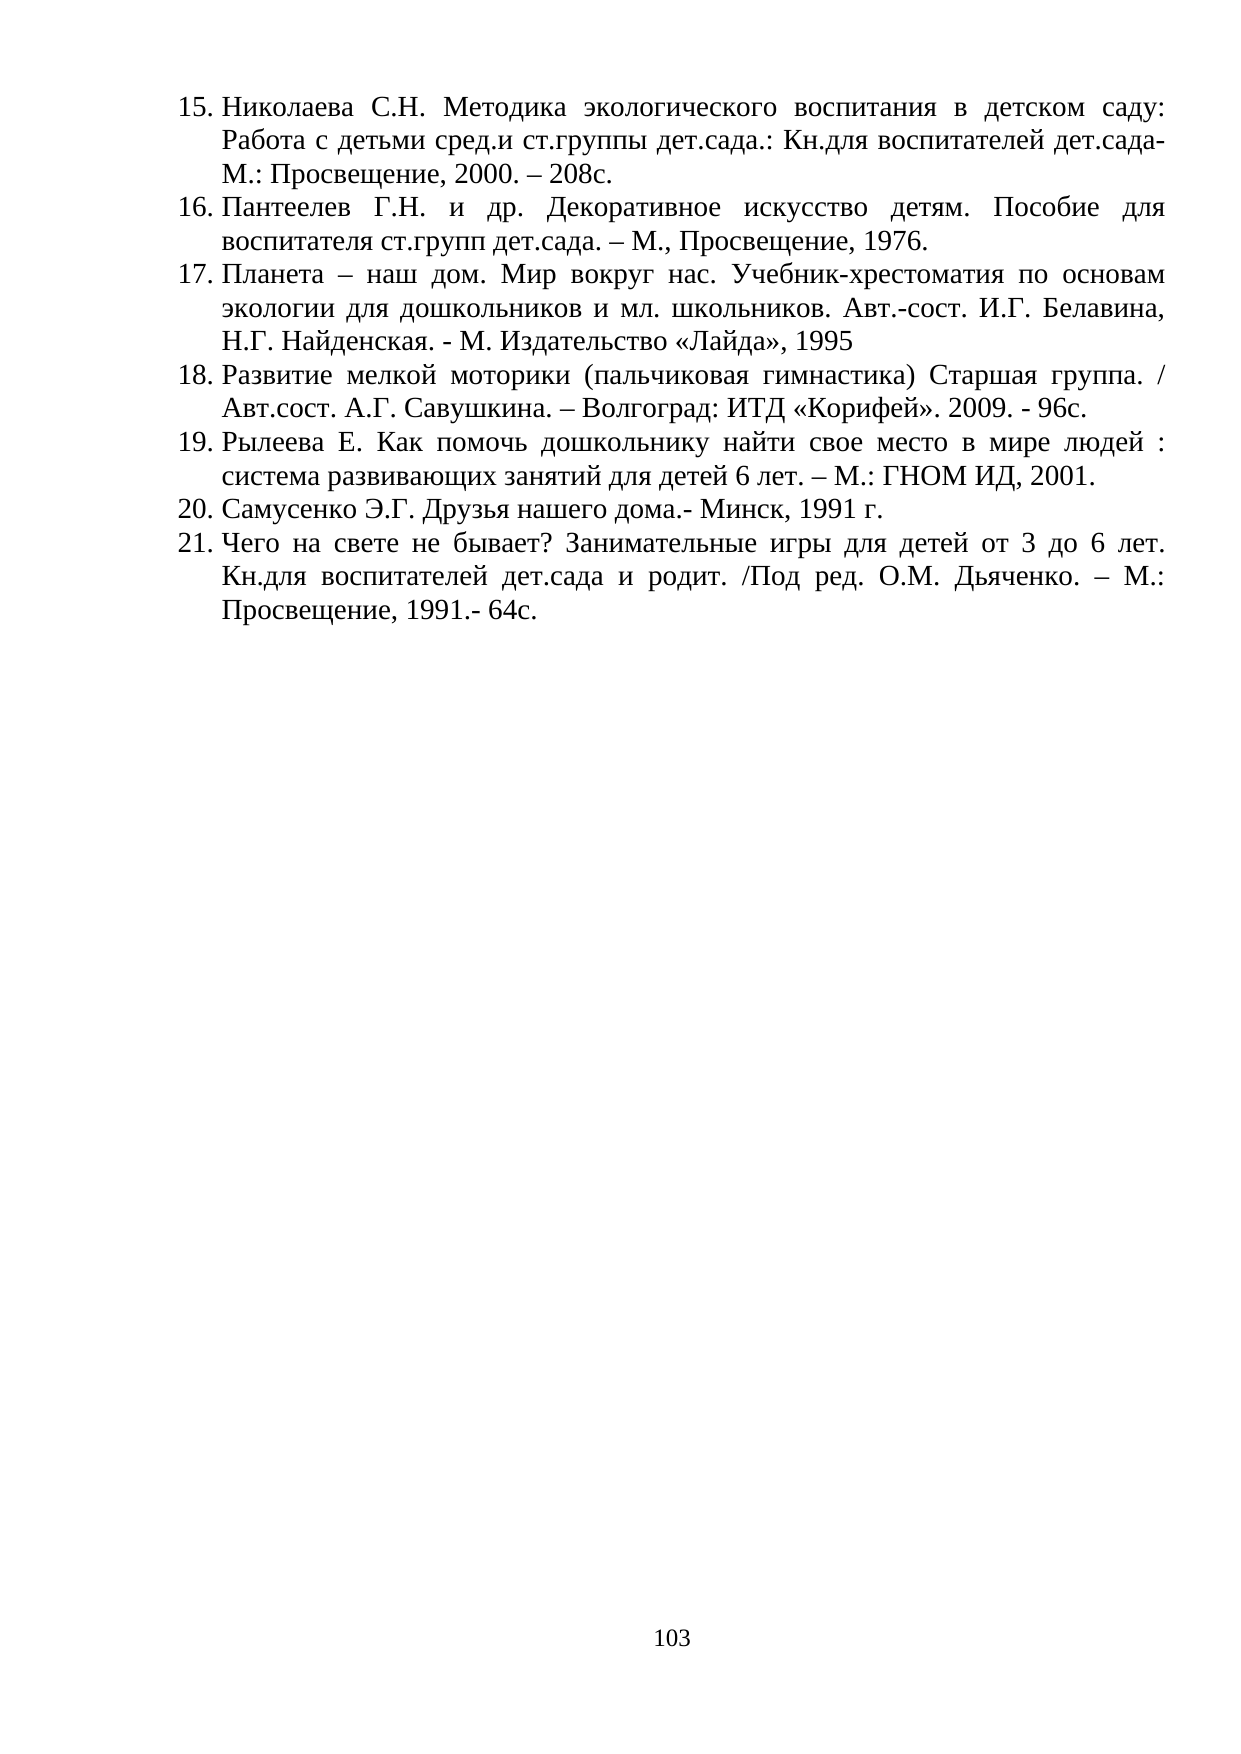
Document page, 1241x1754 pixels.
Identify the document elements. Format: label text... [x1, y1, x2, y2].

list Планета – наш дом. Мир вокруг нас. Учебник-хрестоматия по основам экологии для дошкольников и мл. школьников. Авт.-сост. И.Г. Белавина, Н.Г. Найденская. - М. Издательство «Лайда», 1995 [177, 256, 1167, 357]
list Пантеелев Г.Н. и др. Декоративное искусство детям. Пособие для воспитателя ст.групп дет.сада. – М., Просвещение, 1976. [177, 189, 1167, 256]
list Николаева С.Н. Методика экологического воспитания в детском саду: Работа с детьми сред.и ст.группы дет.сада.: Кн.для воспитателей дет.сада- М.: Просвещение, 2000. – 208с. [177, 89, 1167, 189]
list Чего на свете не бывает? Занимательные игры для детей от 3 до 6 лет. Кн.для воспитателей дет.сада и родит. /Под ред. О.М. Дьяченко. – М.: Просвещение, 1991.- 64с. [177, 525, 1167, 625]
list Рылеева Е. Как помочь дошкольнику найти свое место в мире людей : система развивающих занятий для детей 6 лет. – М.: ГНОМ ИД, 2001. [177, 424, 1167, 491]
list Самусенко Э.Г. Друзья нашего дома.- Минск, 1991 г. [177, 491, 1167, 525]
list Развитие мелкой моторики (пальчиковая гимнастика) Старшая группа. / Авт.сост. А.Г. Савушкина. – Волгоград: ИТД «Корифей». 2009. - 96с. [177, 357, 1167, 424]
